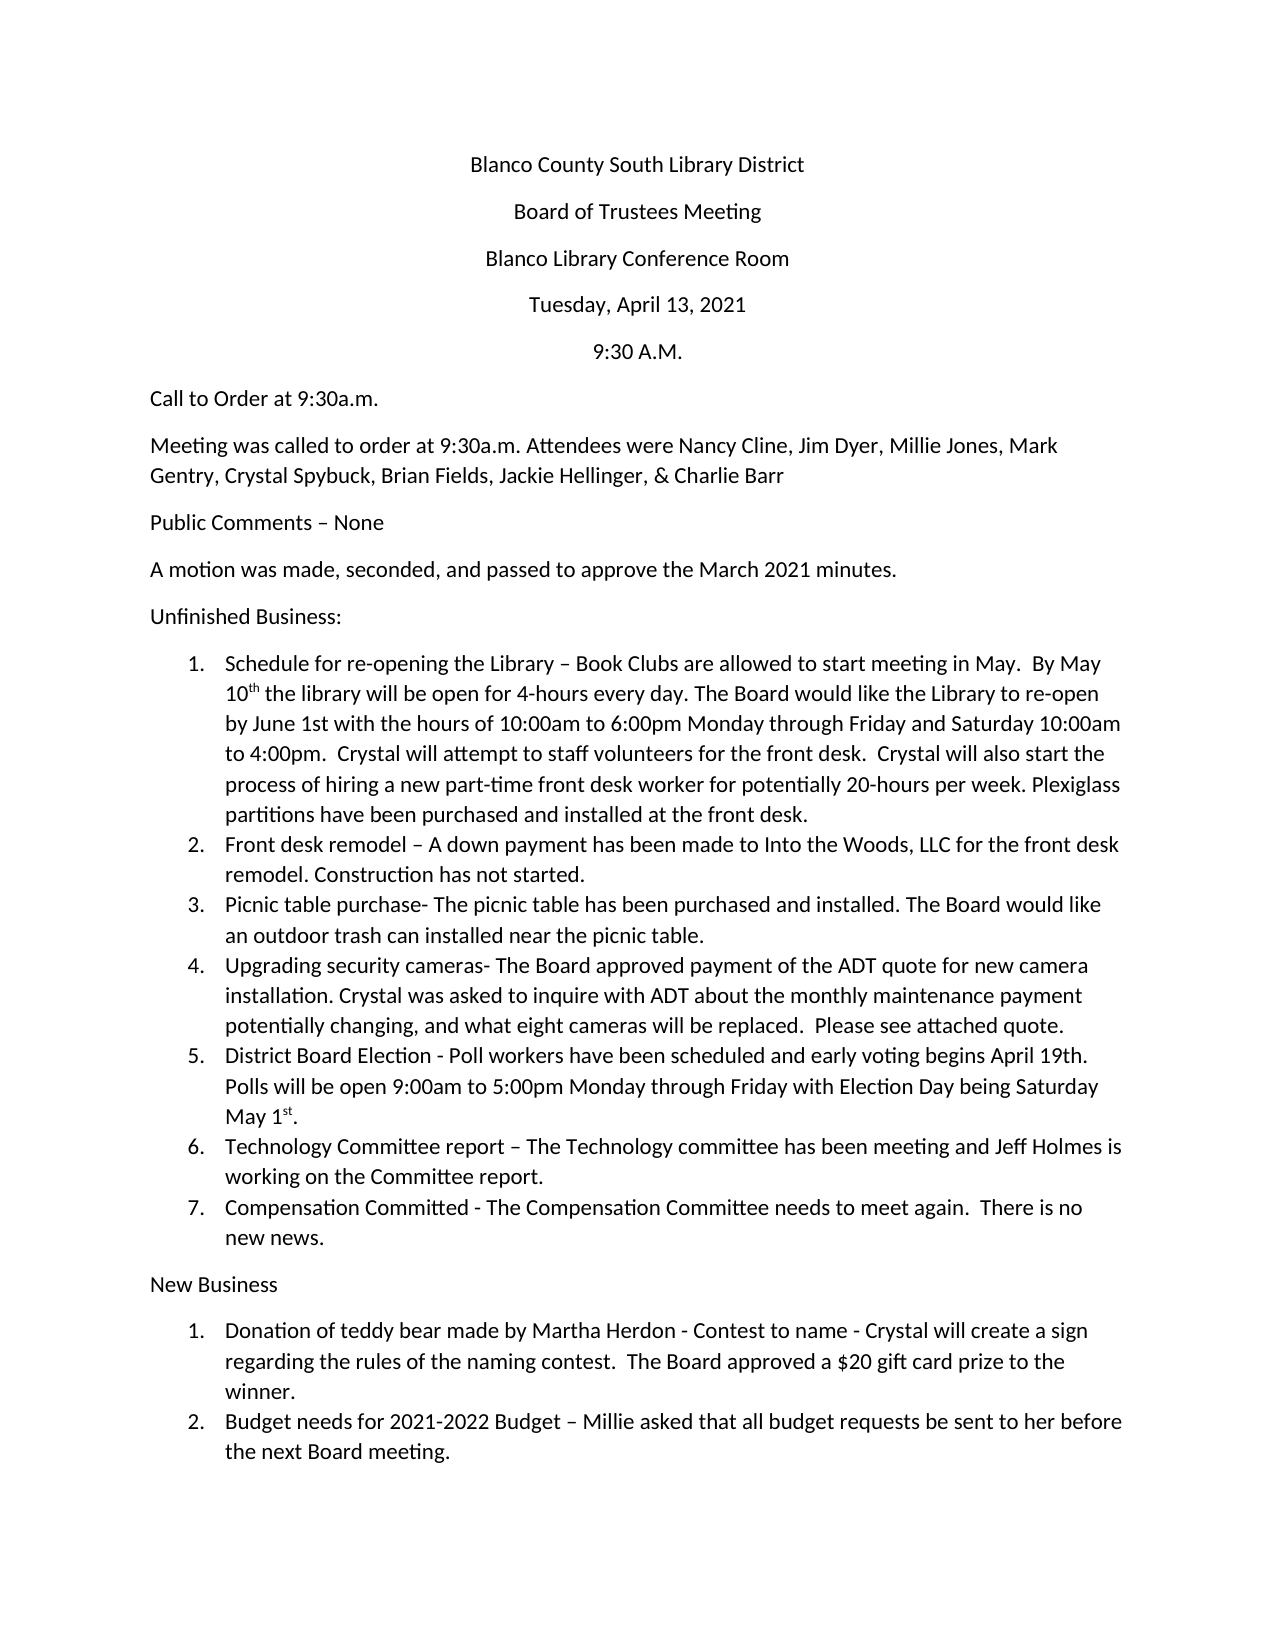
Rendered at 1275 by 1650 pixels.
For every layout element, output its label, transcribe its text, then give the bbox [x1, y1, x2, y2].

text 9:30 A.M. [150, 337, 1125, 366]
list Compensation Committed - The Compensation Committee needs to meet again. There is no new news. [187, 1193, 1125, 1251]
text Meeting was called to order at 9:30a.m. Attendees were Nancy Cline, Jim Dyer, Millie Jones, Mark Gentry, Crystal Spybuck, Brian Fields, Jackie Hellinger, & Charlie Barr [150, 431, 1125, 489]
list Picnic table purchase- The picnic table has been purchased and installed. The Board would like an outdoor trash can installed near the picnic table. [187, 891, 1125, 949]
list Donation of teddy bear made by Martha Herdon - Contest to name - Crystal will create a sign regarding the rules of the naming contest. The Board approved a $20 gift card prize to the winner. [187, 1317, 1125, 1405]
list District Board Election - Poll workers have been scheduled and early voting begins April 19th. Polls will be open 9:00am to 5:00pm Monday through Friday with Election Day being Saturday May 1st. [187, 1042, 1125, 1130]
list Schedule for re-opening the Library – Book Clubs are allowed to start meeting in May. By May 10th the library will be open for 4-hours every day. The Board would like the Library to re-open by June 1st with the hours of 10:00am to 6:00pm Monday through Friday and Saturday 10:00am to 4:00pm. Crystal will attempt to staff volunteers for the front desk. Crystal will also start the process of hiring a new part-time front desk worker for potentially 20-hours per week. Plexiglass partitions have been purchased and installed at the front desk. [187, 649, 1125, 828]
text Public Comments – None [150, 508, 1125, 536]
list Technology Committee report – The Technology committee has been meeting and Jeff Holmes is working on the Committee report. [187, 1132, 1125, 1191]
text Unfinished Business: [150, 602, 1125, 630]
text New Business [150, 1270, 1125, 1298]
text Blanco Library Conference Room [150, 244, 1125, 272]
list Budget needs for 2021-2022 Budget – Millie asked that all budget requests be sent to her before the next Board meeting. [187, 1407, 1125, 1466]
list Front desk remodel – A down payment has been made to Into the Woods, LLC for the front desk remodel. Construction has not started. [187, 830, 1125, 888]
text Tuesday, April 13, 2021 [150, 291, 1125, 319]
text Blanco County South Library District [150, 150, 1125, 178]
text Call to Order at 9:30a.m. [150, 384, 1125, 412]
list Upgrading security cameras- The Board approved payment of the ADT quote for new camera installation. Crystal was asked to inquire with ADT about the monthly maintenance payment potentially changing, and what eight cameras will be replaced. Please see attached quote. [187, 951, 1125, 1039]
text A motion was made, seconded, and passed to approve the March 2021 minutes. [150, 555, 1125, 583]
text Board of Trustees Meeting [150, 197, 1125, 225]
